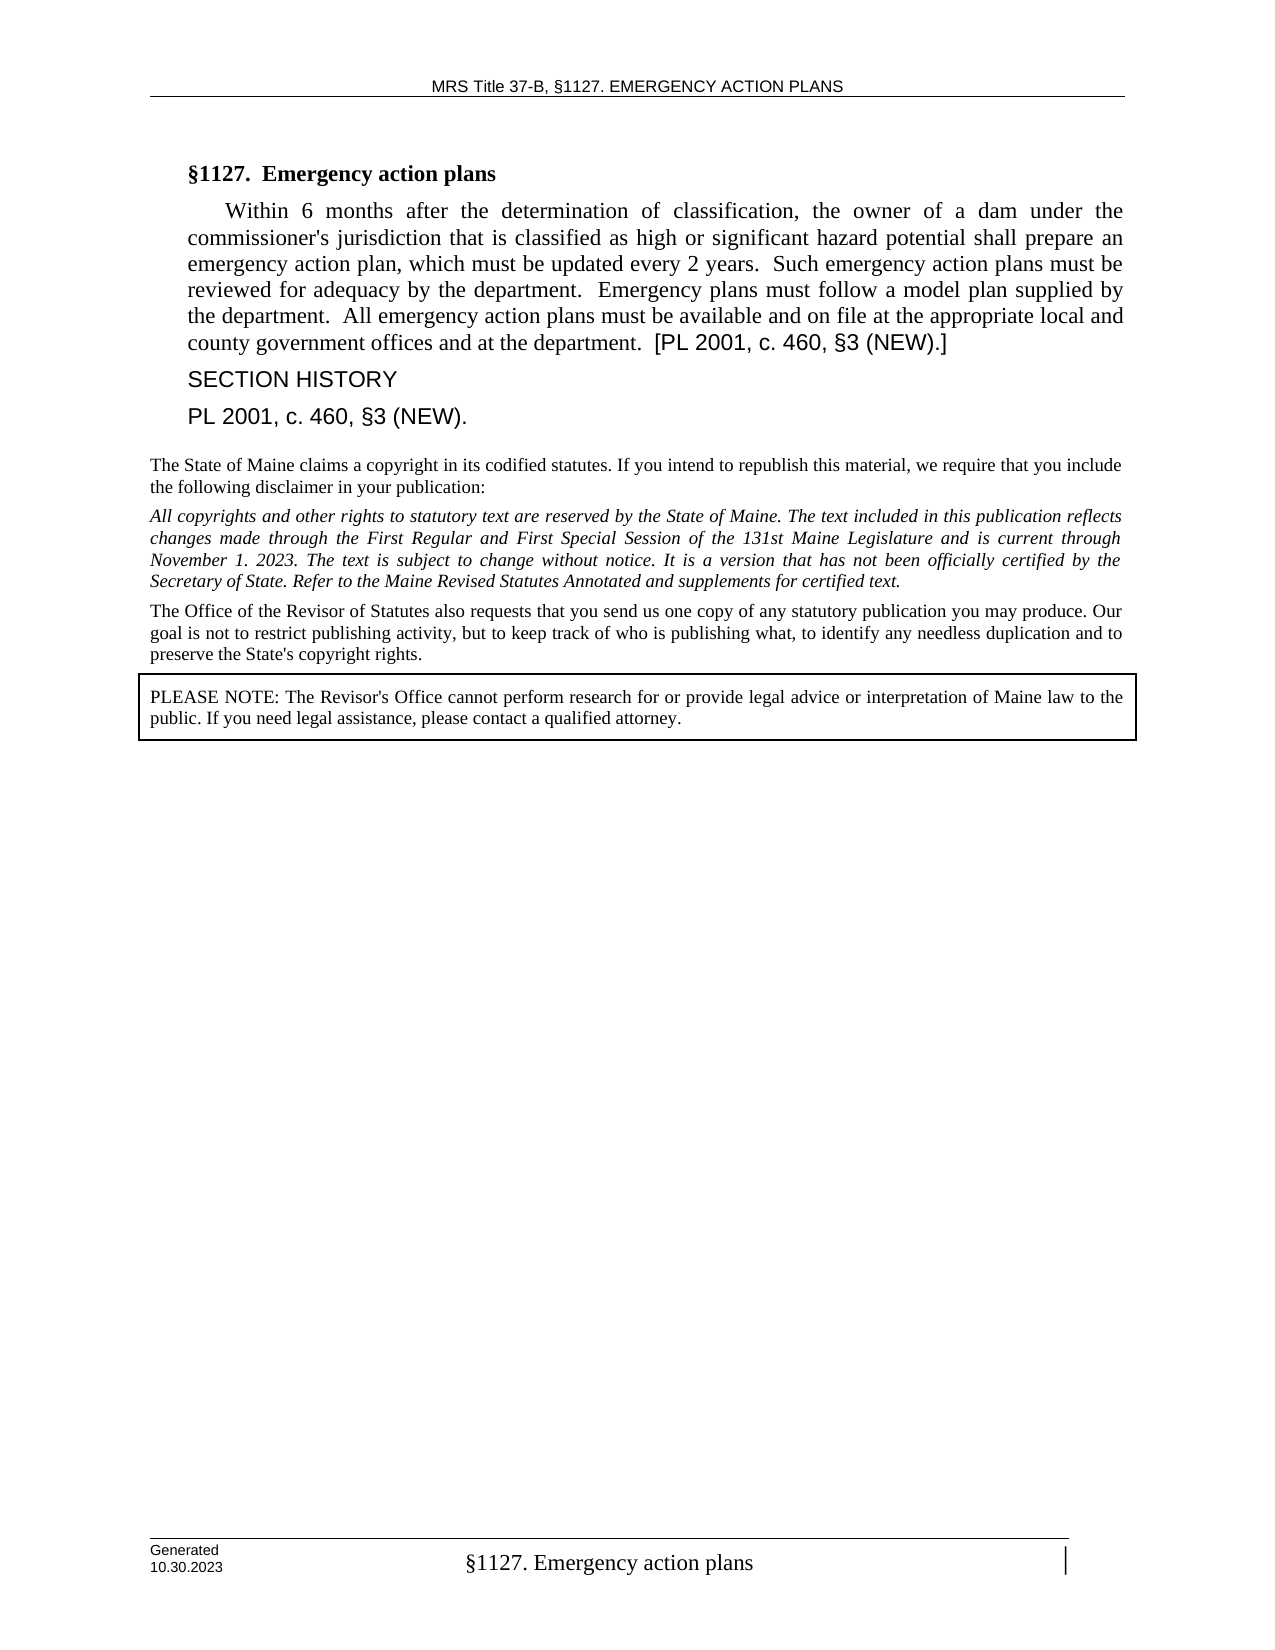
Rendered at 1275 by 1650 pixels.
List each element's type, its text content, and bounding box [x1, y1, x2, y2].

text SECTION HISTORY [187, 366, 1125, 392]
text The State of Maine claims a copyright in its codified statutes. If you intend to republish this material, we require that you include the following disclaimer in your publication: [150, 454, 1125, 497]
text PL 2001, c. 460, §3 (NEW). [187, 403, 1125, 429]
text §1127. Emergency action plans [187, 160, 1125, 187]
text PLEASE NOTE: The Revisor's Office cannot perform research for or provide legal advice or interpretation of Maine law to the public. If you need legal assistance, please contact a qualified attorney. [140, 675, 1135, 739]
text Within 6 months after the determination of classification, the owner of a dam under the commissioner's jurisdiction that is classified as high or significant hazard potential shall prepare an emergency action plan, which must be updated every 2 years. Such emergency action plans must be reviewed for adequacy by the department. Emergency plans must follow a model plan supplied by the department. All emergency action plans must be available and on file at the appropriate local and county government offices and at the department. [PL 2001, c. 460, §3 (NEW).] [187, 197, 1125, 355]
text The Office of the Revisor of Statutes also requests that you send us one copy of any statutory publication you may produce. Our goal is not to restrict publishing activity, but to keep track of who is publishing what, to identify any needless duplication and to preserve the State's copyright rights. [150, 600, 1125, 665]
text All copyrights and other rights to statutory text are reserved by the State of Maine. The text included in this publication reflects changes made through the First Regular and First Special Session of the 131st Maine Legislature and is current through November 1. 2023 . The text is subject to change without notice. It is a version that has not been officially certified by the Secretary of State. Refer to the Maine Revised Statutes Annotated and supplements for certified text. [150, 505, 1125, 592]
